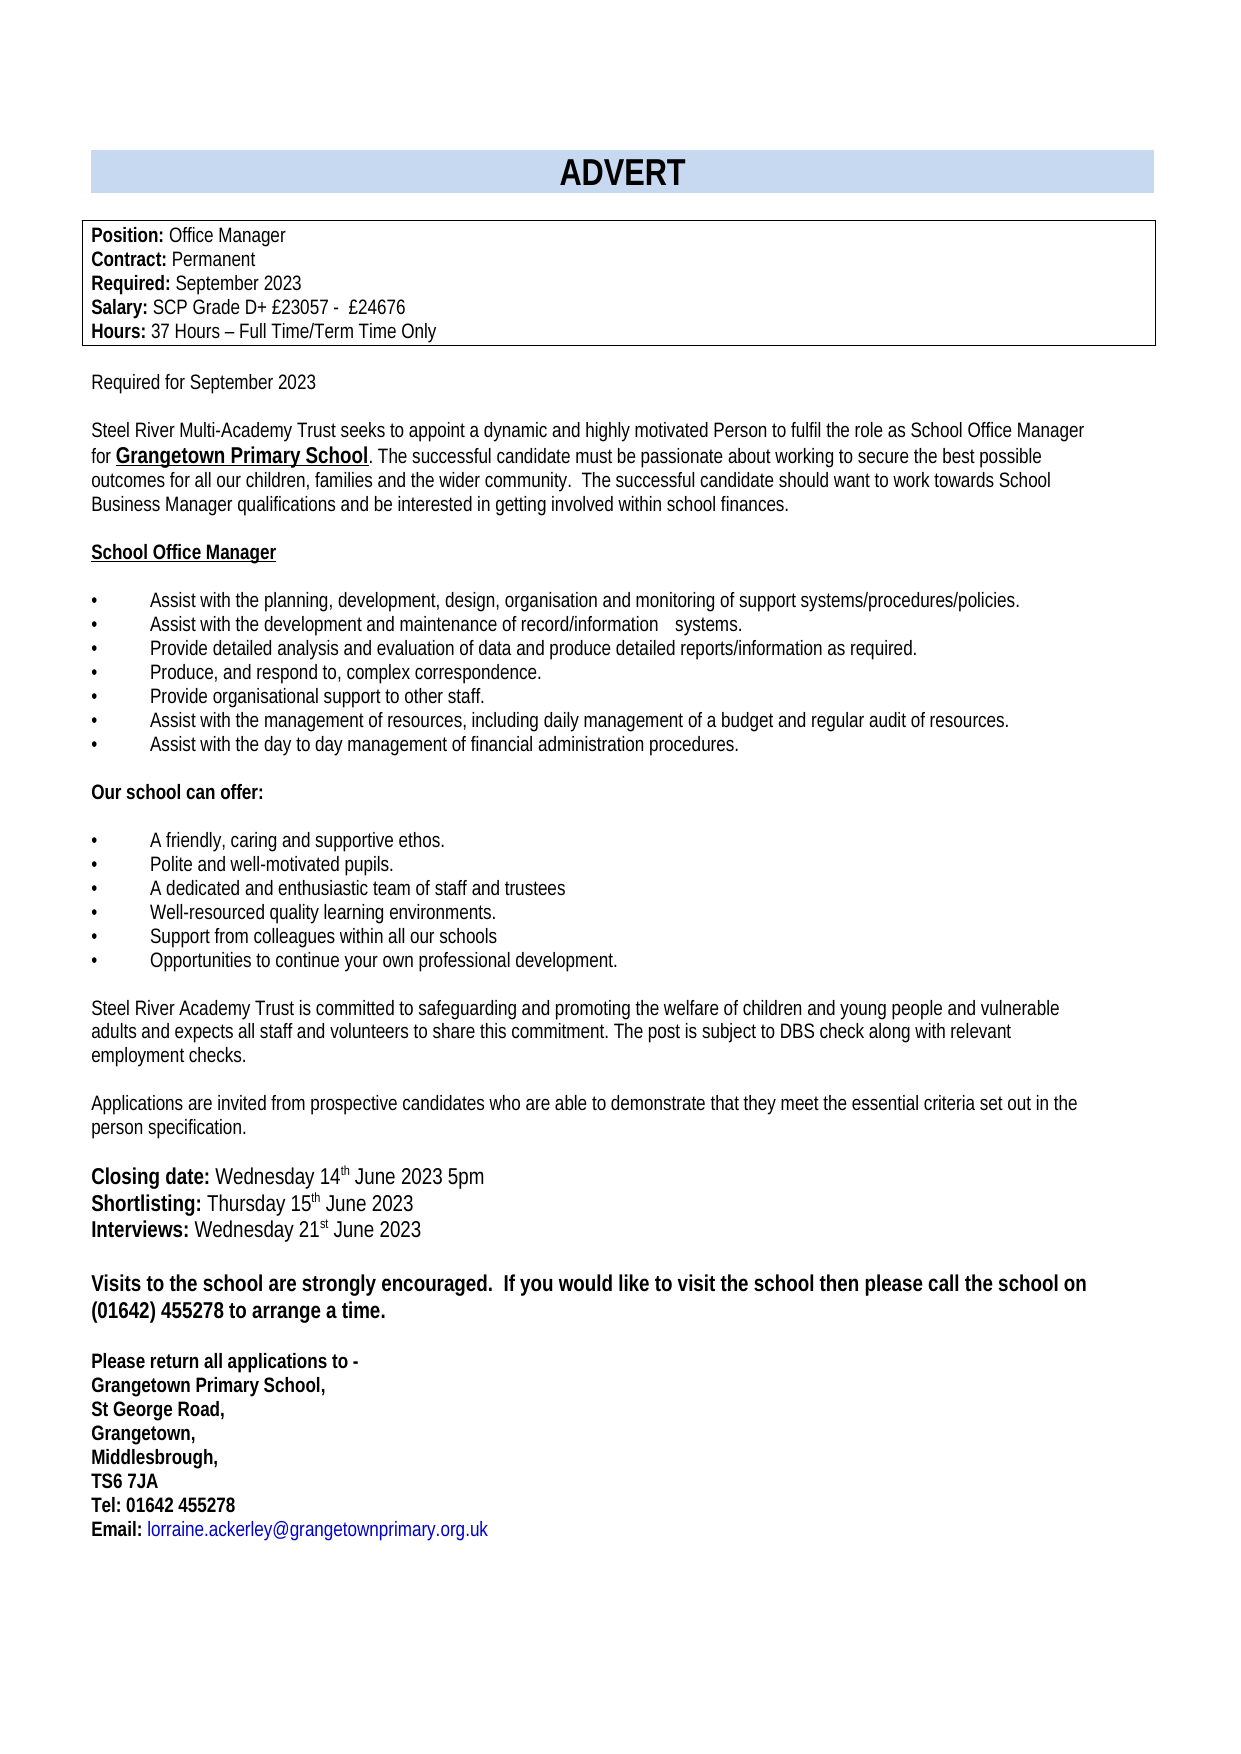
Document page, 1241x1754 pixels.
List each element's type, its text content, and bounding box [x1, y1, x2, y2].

text • A dedicated and enthusiastic team of staff and trustees [91, 876, 1110, 900]
text • Assist with the day to day management of financial administration procedures. [91, 732, 1201, 756]
text Our school can offer: [91, 780, 1201, 804]
text Salary: SCP Grade D+ £23057 - £24676 [83, 292, 1155, 316]
text • Provide organisational support to other staff. [91, 684, 1201, 708]
text Closing date: Wednesday 14th June 2023 5pm [91, 1163, 1110, 1189]
text ADVERT [91, 150, 1154, 193]
text Shortlisting: Thursday 15th June 2023 [91, 1189, 1110, 1216]
text • Polite and well-motivated pupils. [91, 852, 1110, 876]
text Interviews: Wednesday 21st June 2023 [91, 1216, 1110, 1242]
text • Opportunities to continue your own professional development. [91, 948, 1110, 972]
text Position: Office Manager [83, 221, 1155, 244]
text • A friendly, caring and supportive ethos. [91, 828, 1110, 852]
text Hours: 37 Hours – Full Time/Term Time Only [83, 316, 1155, 345]
text Grangetown Primary School, [91, 1373, 1201, 1397]
text • Well-resourced quality learning environments. [91, 900, 1110, 924]
text Contract: Permanent [83, 244, 1155, 268]
text • Provide detailed analysis and evaluation of data and produce detailed reports/information as required. [91, 636, 1201, 660]
text • Assist with the planning, development, design, organisation and monitoring of support systems/procedures/policies. [91, 588, 1201, 612]
text Steel River Multi-Academy Trust seeks to appoint a dynamic and highly motivated Person to fulfil the role as School Office Manager for Grangetown Primary School. The successful candidate must be passionate about working to secure the best possible outcomes for all our children, families and the wider community. The successful candidate should want to work towards School Business Manager qualifications and be interested in getting involved within school finances. [91, 418, 1095, 516]
text • Produce, and respond to, complex correspondence. [91, 660, 1201, 684]
text Steel River Academy Trust is committed to safeguarding and promoting the welfare of children and young people and vulnerable adults and expects all staff and volunteers to share this commitment. The post is subject to DBS check along with relevant employment checks. [91, 996, 1110, 1067]
text Required for September 2023 [91, 370, 1095, 394]
text Visits to the school are strongly encouraged. If you would like to visit the school then please call the school on (01642) 455278 to arrange a time. [91, 1270, 1110, 1323]
text Required: September 2023 [83, 268, 1155, 292]
text • Assist with the management of resources, including daily management of a budget and regular audit of resources. [91, 708, 1201, 732]
text Applications are invited from prospective candidates who are able to demonstrate that they meet the essential criteria set out in the person specification. [91, 1091, 1110, 1139]
text • Support from colleagues within all our schools [91, 924, 1110, 948]
text Grangetown, [91, 1421, 1201, 1445]
text • Assist with the development and maintenance of record/information systems. [91, 612, 1201, 636]
text Middlesbrough, [91, 1445, 1201, 1469]
text TS6 7JA Tel: 01642 455278 [91, 1469, 1201, 1517]
text School Office Manager [91, 540, 1201, 564]
text Email: lorraine.ackerley@grangetownprimary.org.uk [91, 1517, 1201, 1541]
text Please return all applications to - [91, 1349, 1201, 1373]
text St George Road, [91, 1397, 1201, 1421]
